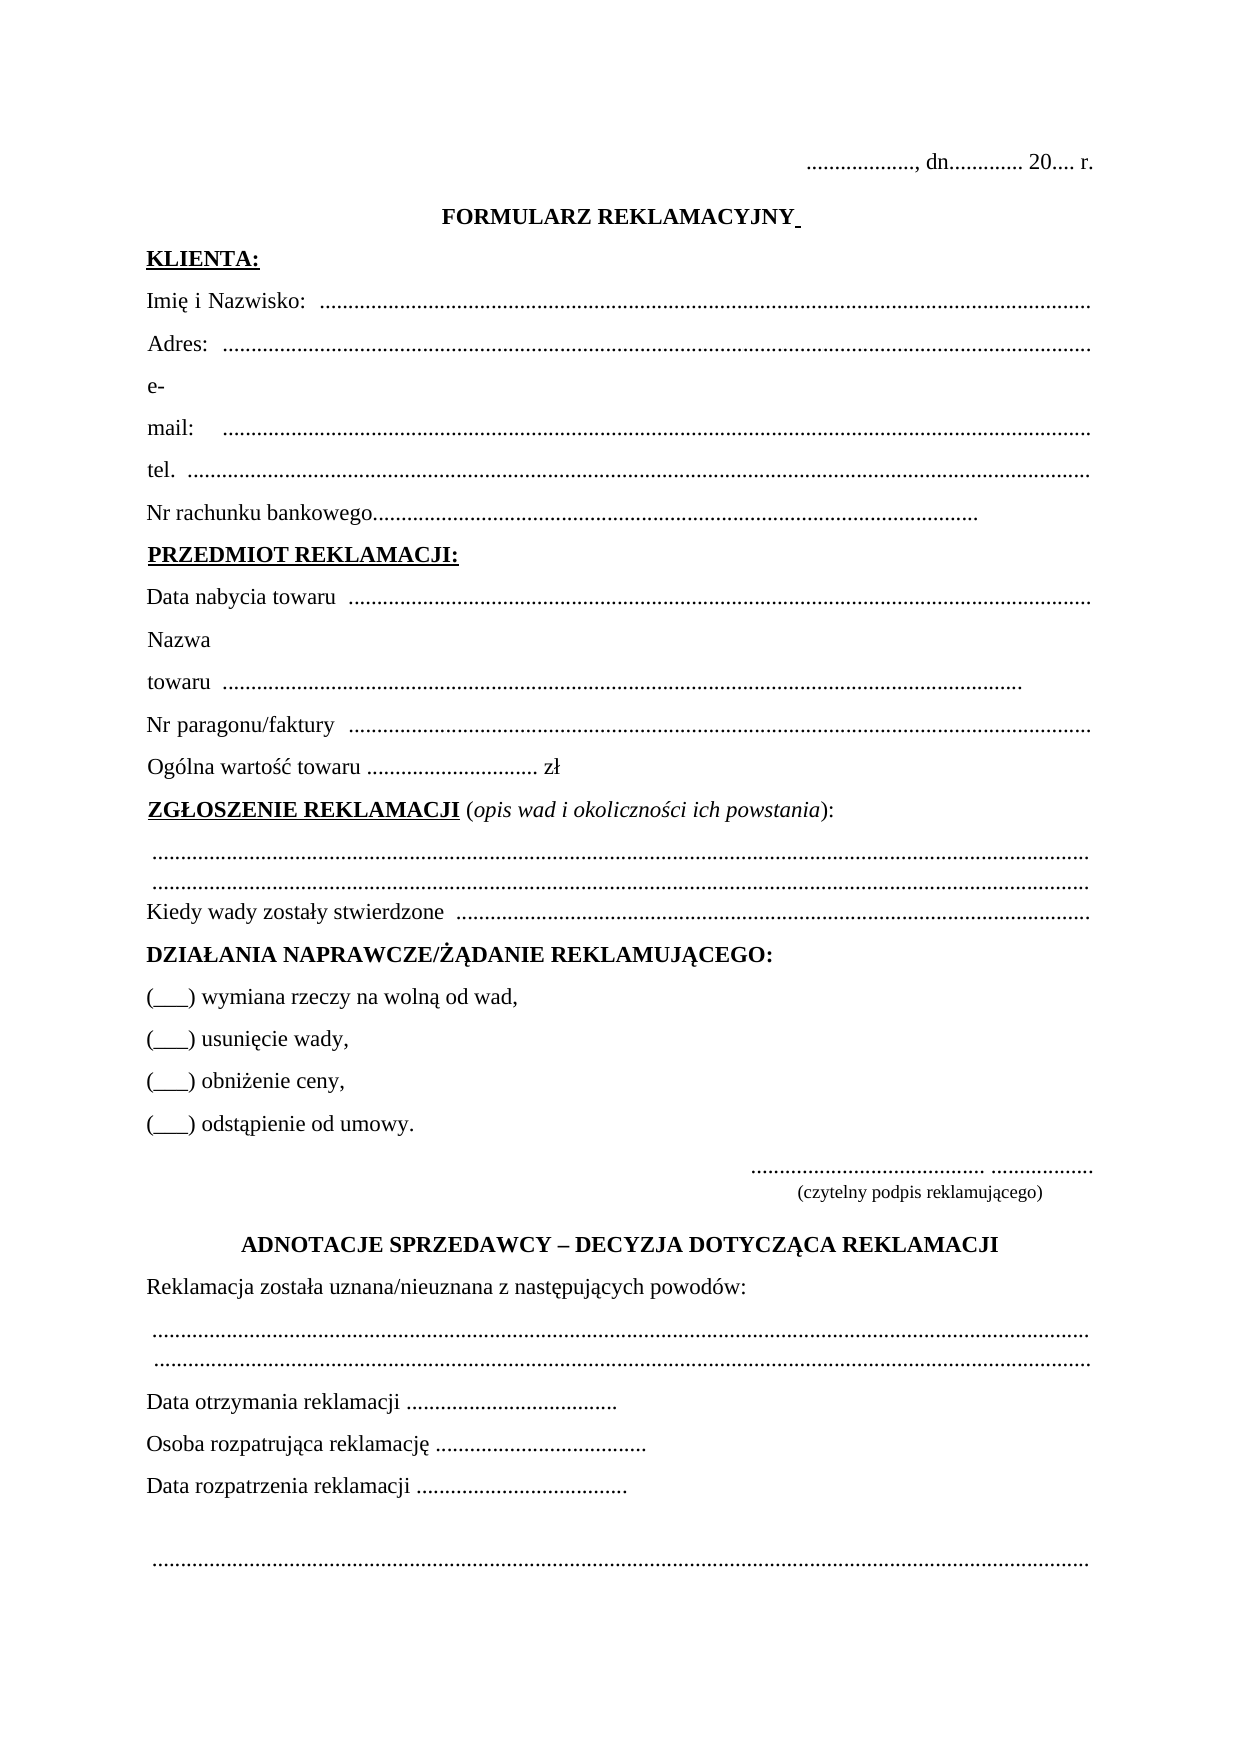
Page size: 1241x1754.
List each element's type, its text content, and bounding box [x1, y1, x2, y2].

text FORMULARZ REKLAMACYJNY KLIENTA: [146, 203, 867, 272]
text Data rozpatrzenia reklamacji ..................................... [146, 1472, 1093, 1499]
text ......................................... .................. [147, 1153, 1094, 1179]
text ..................., dn............. 20.... r. [147, 148, 1094, 174]
text (czytelny podpis reklamującego) [147, 1181, 1043, 1203]
text PRZEDMIOT REKLAMACJI: [147, 541, 1093, 568]
text Data nabycia towaru .................................................................................................................................. Nazwa towaru ............................................................................................................................................ [146, 583, 1093, 694]
text Osoba rozpatrująca reklamację ..................................... [146, 1430, 1093, 1456]
text Reklamacja została uznana/nieuznana z następujących powodów: [146, 1273, 1093, 1300]
text Nr paragonu/faktury .................................................................................................................................. Ogólna wartość towaru .............................. zł [146, 711, 1093, 779]
text (___) obniżenie ceny, [146, 1068, 1093, 1094]
text (___) usunięcie wady, [146, 1025, 1093, 1052]
text ADNOTACJE SPRZEDAWCY – DECYZJA DOTYCZĄCA REKLAMACJI [147, 1232, 1092, 1258]
text (___) wymiana rzeczy na wolną od wad, [146, 983, 1093, 1009]
text DZIAŁANIA NAPRAWCZE/ŻĄDANIE REKLAMUJĄCEGO: [146, 941, 867, 967]
text ZGŁOSZENIE REKLAMACJI (opis wad i okoliczności ich powstania): [147, 796, 1093, 822]
text (___) odstąpienie od umowy. [146, 1110, 1093, 1136]
text Nr rachunku bankowego.......................................................................................................... [146, 498, 1093, 525]
text Data otrzymania reklamacji ..................................... [146, 1388, 1093, 1414]
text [146, 1545, 1093, 1571]
text Kiedy wady zostały stwierdzone ............................................................................................................... [146, 898, 1093, 924]
text Imię i Nazwisko: ....................................................................................................................................... Adres: ........................................................................................................................................................ e-mail: ........................................................................................................................................................ tel. .............................................................................................................................................................. [146, 288, 1093, 482]
